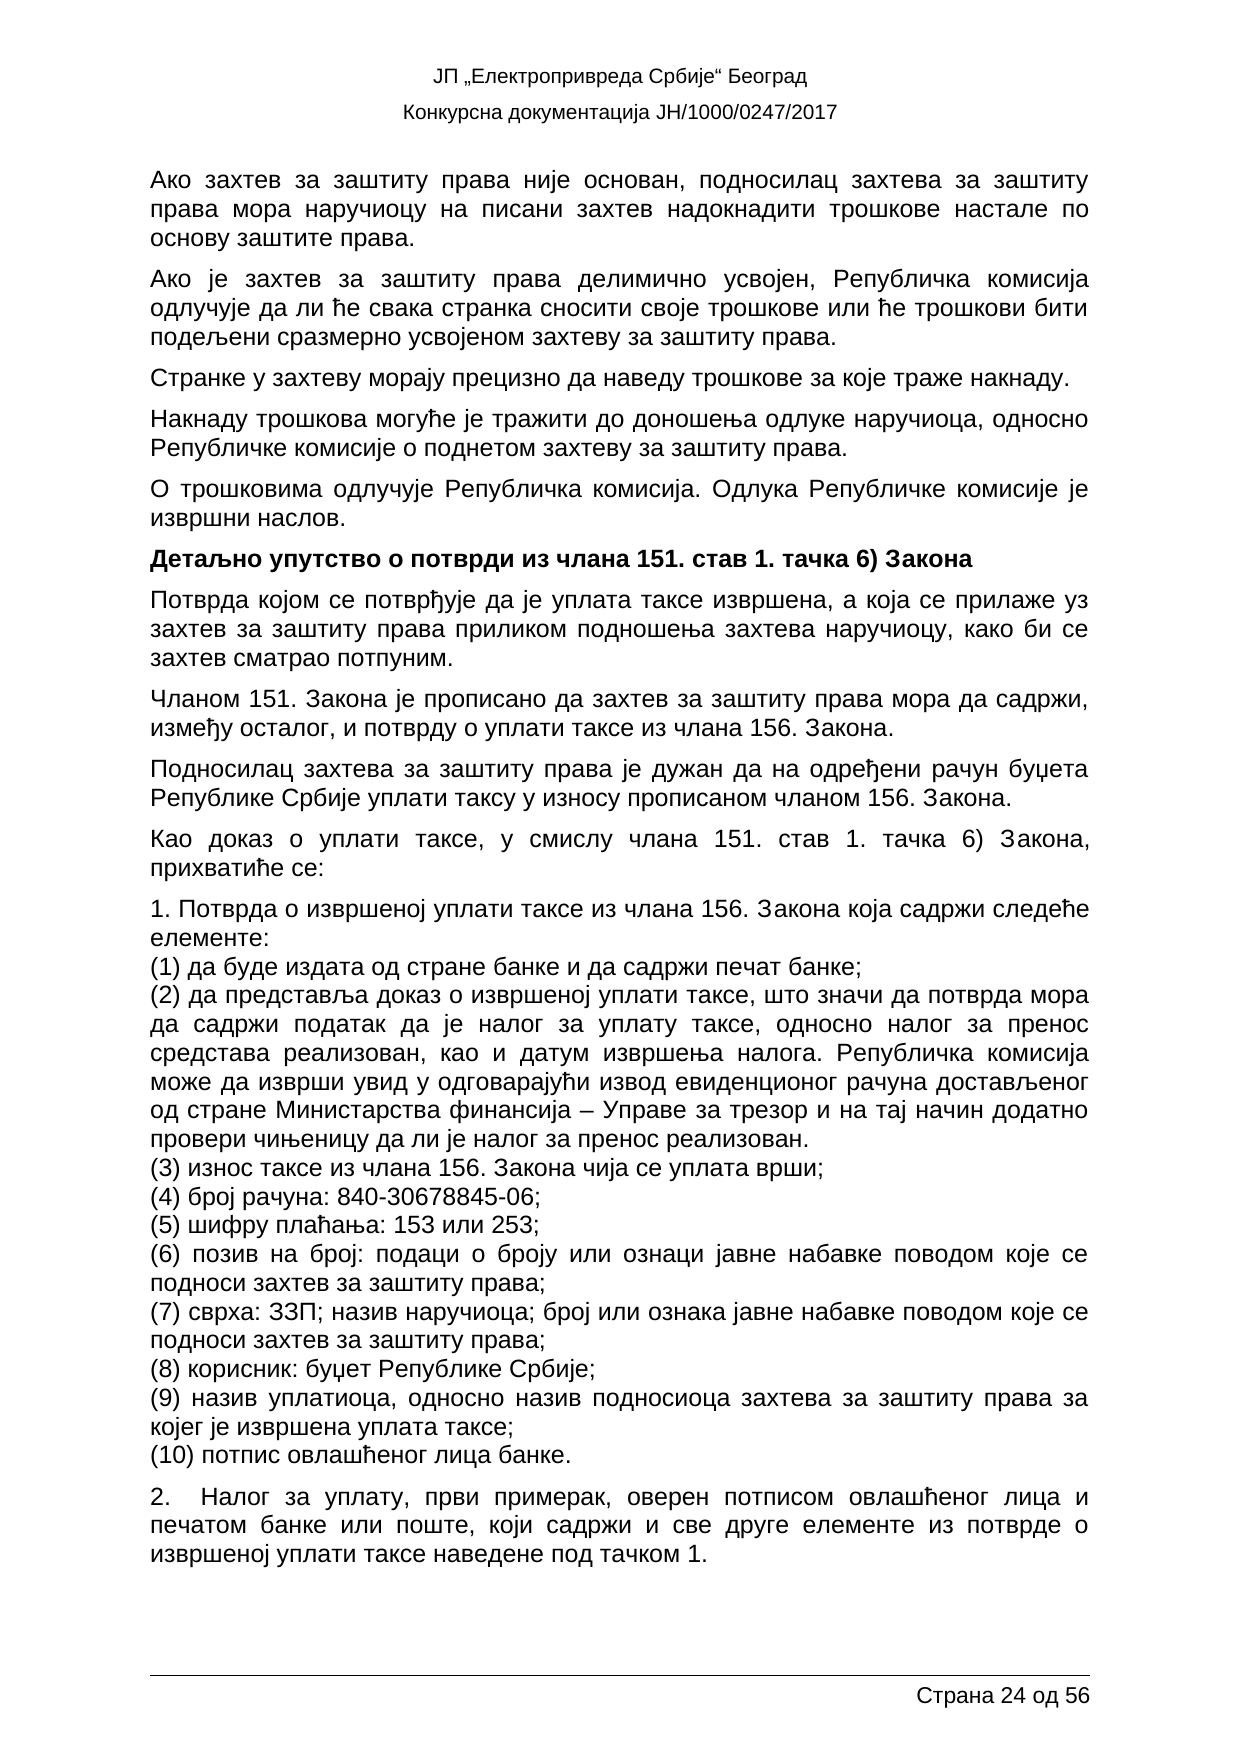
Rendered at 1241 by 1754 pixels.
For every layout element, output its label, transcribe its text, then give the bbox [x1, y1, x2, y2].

text (5) шифру плаћања: 153 или 253; [150, 1210, 1090, 1239]
text О трошковима одлучује Републичка комисија. Одлука Републичке комисије је извршни наслов. [150, 474, 1090, 532]
text (2) да представља доказ о извршеној уплати таксе, што значи да потврда мора да садржи податак да је налог за уплату таксе, односно налог за пренос средстава реализован, као и датум извршења налога. Републичка комисија може да изврши увид у одговарајући извод евиденционог рачуна достављеног од стране Министарства финансија – Управе за трезор и на тај начин додатно провери чињеницу да ли је налог за пренос реализован. [150, 980, 1090, 1153]
text (6) позив на број: подаци о броју или ознаци јавне набавке поводом које се подноси захтев за заштиту права; [150, 1239, 1090, 1297]
text (4) број рачуна: 840-30678845-06; [150, 1182, 1090, 1210]
text Чланом 151. Закона је прописано да захтев за заштиту права мора да садржи, између осталог, и потврду о уплати таксе из члана 156. Закона. [150, 684, 1090, 742]
text Странке у захтеву морају прецизно да наведу трошкове за које траже накнаду. [150, 363, 1090, 392]
text Потврда којом се потврђује да је уплата таксе извршена, а која се прилаже уз захтев за заштиту права приликом подношења захтева наручиоцу, како би се захтев сматрао потпуним. [150, 585, 1090, 672]
text Детаљно упутство о потврди из члана 151. став 1. тачка 6) Закона [150, 544, 1090, 573]
text Ако је захтев за заштиту права делимично усвојен, Републичка комисија одлучује да ли ће свака странка сносити своје трошкове или ће трошкови бити подељени сразмерно усвојеном захтеву за заштиту права. [150, 264, 1090, 350]
text (7) сврха: ЗЗП; назив наручиоца; број или ознака јавне набавке поводом које се подноси захтев за заштиту права; [150, 1297, 1090, 1354]
text (3) износ таксе из члана 156. Закона чија се уплата врши; [150, 1153, 1090, 1182]
text (8) корисник: буџет Републике Србије; [150, 1354, 1090, 1383]
text (9) назив уплатиоца, односно назив подносиоца захтева за заштиту права за којег је извршена уплата таксе; [150, 1383, 1090, 1440]
text (1) да буде издата од стране банке и да садржи печат банке; [150, 952, 1090, 980]
text (10) потпис овлашћеног лица банке. [150, 1440, 1090, 1469]
text Ако захтев за заштиту права није основан, подносилац захтева за заштиту права мора наручиоцу на писани захтев надокнадити трошкове настале по основу заштите права. [150, 165, 1090, 252]
text Као доказ о уплати таксе, у смислу члана 151. став 1. тачка 6) Закона, прихватиће се: [150, 824, 1090, 882]
text Накнаду трошкова могуће је тражити до доношења одлуке наручиоца, односно Републичке комисије о поднетом захтеву за заштиту права. [150, 404, 1090, 462]
text 2. Налог за уплату, први примерак, оверен потписом овлашћеног лица и печатом банке или поште, који садржи и све друге елементе из потврде о извршеној уплати таксе наведене под тачком 1. [150, 1482, 1090, 1568]
text Подносилац захтева за заштиту права је дужан да на одређени рачун буџета Републике Србије уплати таксу у износу прописаном чланом 156. Закона. [150, 754, 1090, 812]
text 1. Потврда о извршеној уплати таксе из члана 156. Закона која садржи следеће елементе: [150, 894, 1090, 952]
